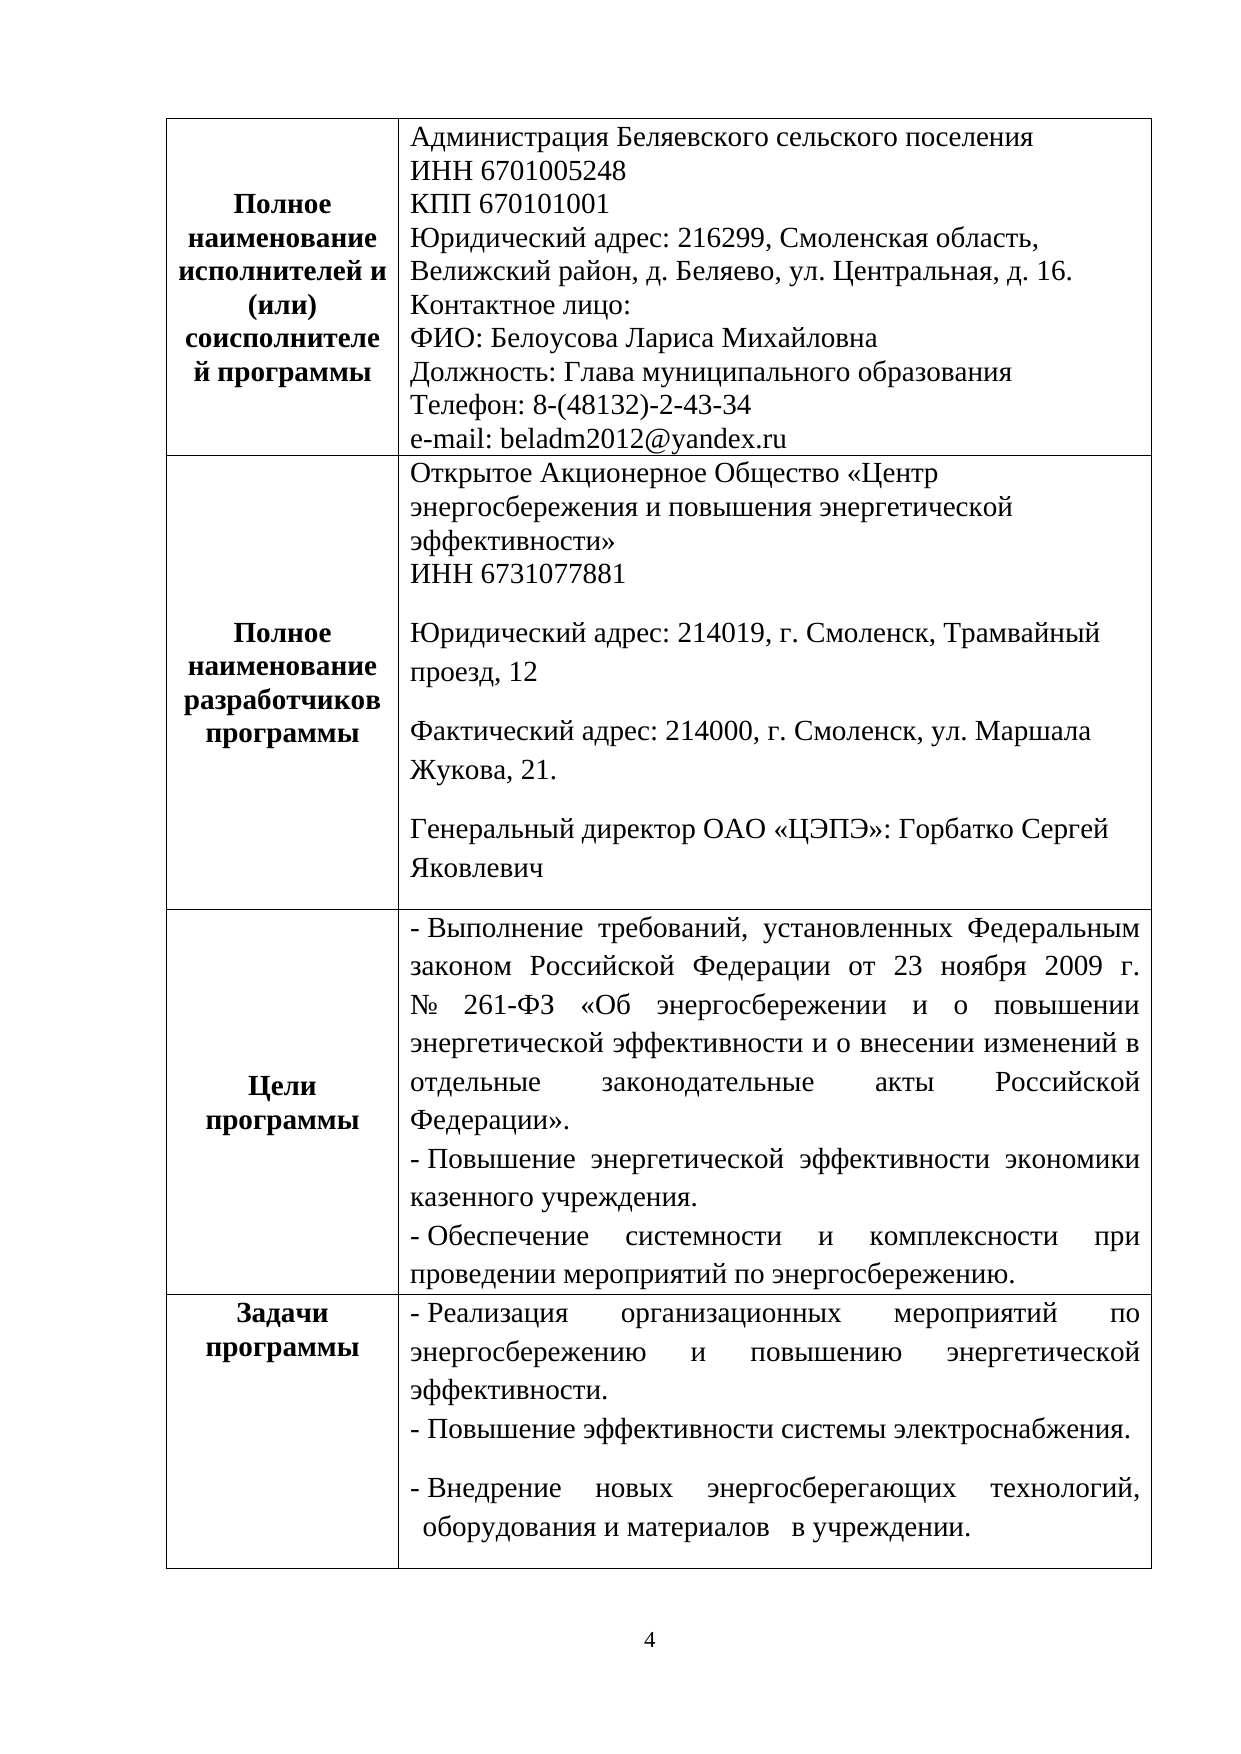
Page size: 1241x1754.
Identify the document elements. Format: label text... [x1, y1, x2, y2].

table_cell Полное наименование разработчиков программы [167, 456, 398, 909]
table_cell Открытое Акционерное Общество «Центр энергосбережения и повышения энергетической эффективности» ИНН 6731077881 Юридический адрес: 214019, г. Смоленск, Трамвайный проезд, 12 Фактический адрес: 214000, г. Смоленск, ул. Маршала Жукова, 21. Генеральный директор ОАО «ЦЭПЭ»: Горбатко Сергей Яковлевич [399, 456, 1151, 909]
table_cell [399, 1295, 1151, 1568]
table_cell Полное наименование исполнителей и (или) соисполнителей программы [167, 119, 398, 454]
table_cell Администрация Беляевского сельского поселения ИНН 6701005248 КПП 670101001 Юридический адрес: 216299, Смоленская область, Велижский район, д. Беляево, ул. Центральная, д. 16. Контактное лицо: ФИО: Белоусова Лариса Михайловна Должность: Глава муниципального образования Телефон: 8-(48132)-2-43-34 e-mail: beladm2012@yandex.ru [399, 119, 1151, 454]
table_cell Цели программы [167, 910, 398, 1294]
table_cell Задачи программы [167, 1295, 398, 1568]
table_cell - Выполнение требований, установленных Федеральным законом Российской Федерации от 23 ноября 2009 г. № 261-ФЗ «Об энергосбережении и о повышении энергетической эффективности и о внесении изменений в отдельные законодательные акты Российской Федерации». - Повышение энергетической эффективности экономики казенного учреждения. - Обеспечение системности и комплексности при проведении мероприятий по энергосбережению. [399, 910, 1151, 1294]
